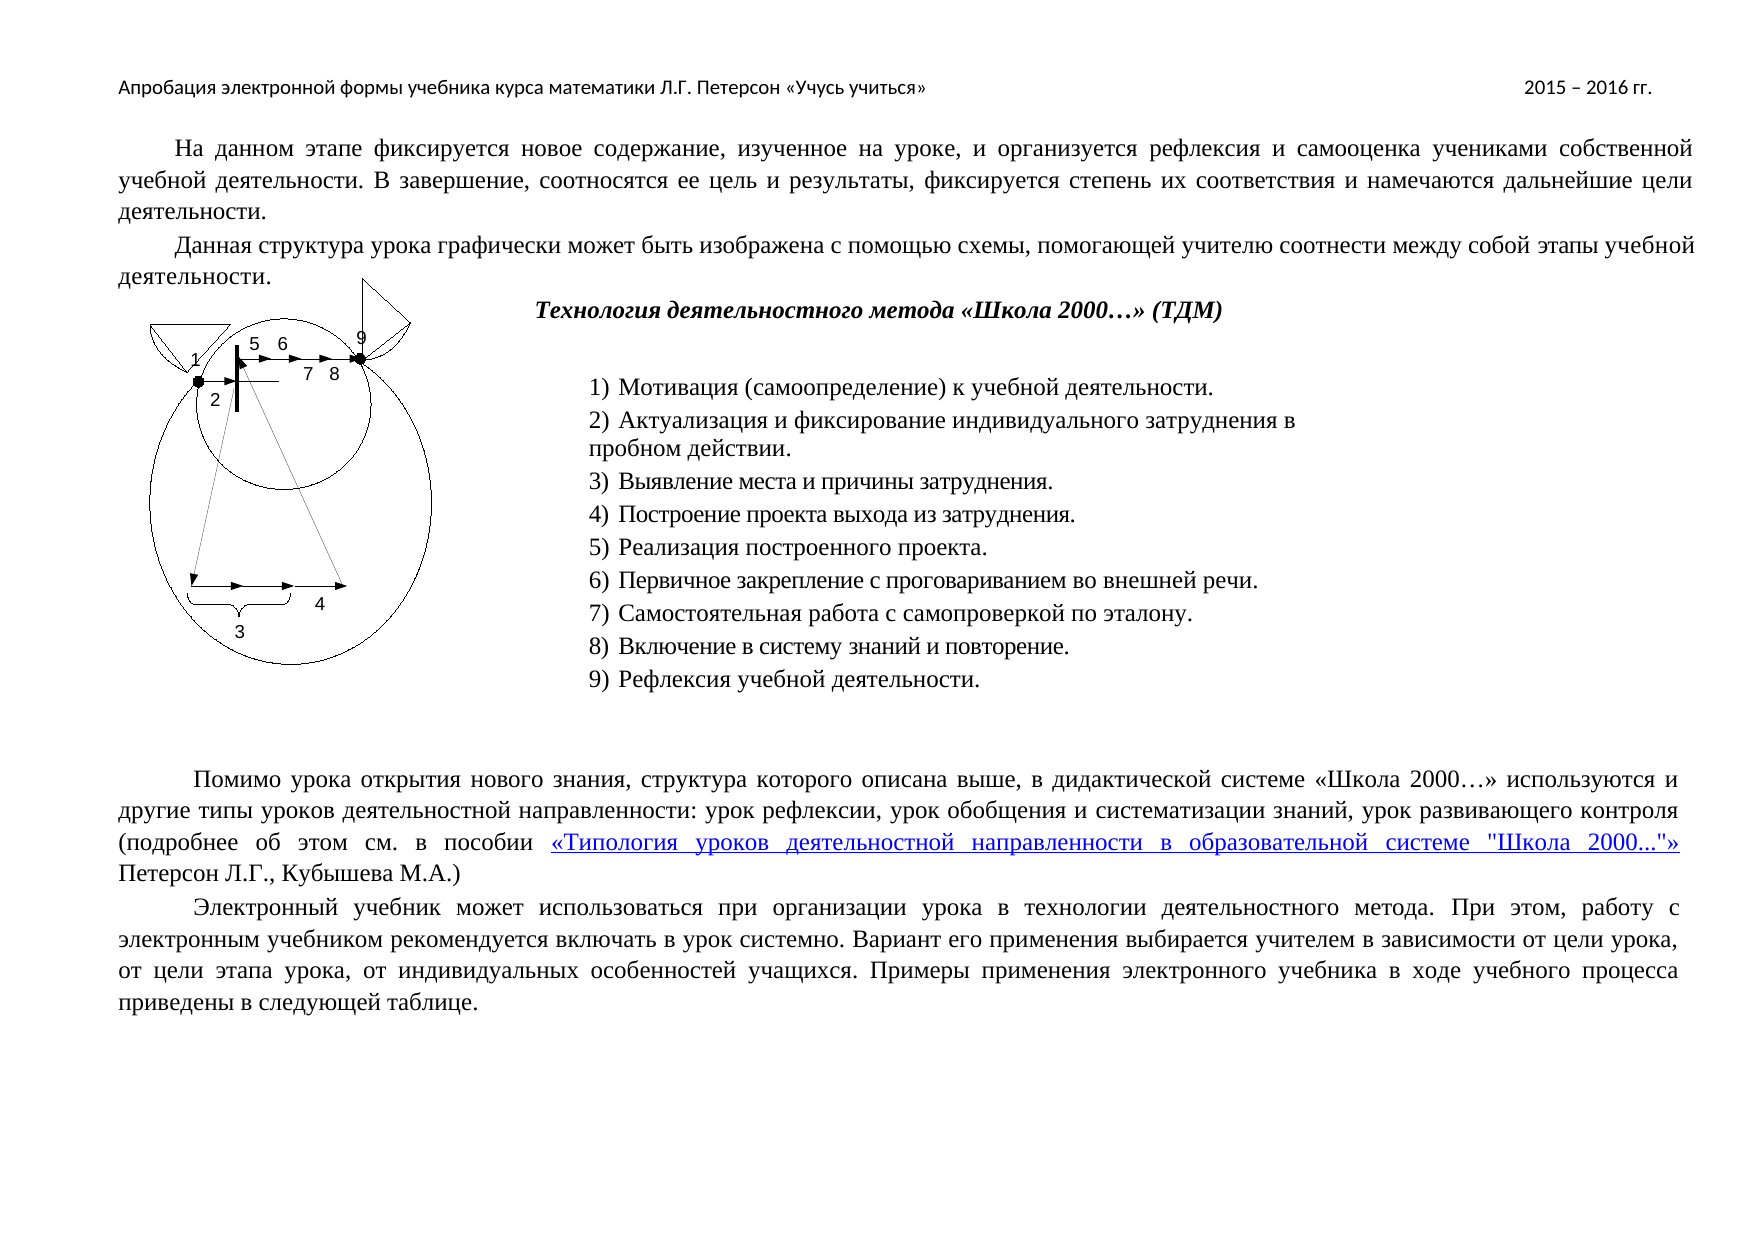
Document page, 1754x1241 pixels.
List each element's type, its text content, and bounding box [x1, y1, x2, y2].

text Электронный учебник может использоваться при организации урока в технологии деятельностного метода. При этом, работу с электронным учебником рекомендуется включать в урок системно. Вариант его применения выбирается учителем в зависимости от цели урока, от цели этапа урока, от индивидуальных особенностей учащихся. Примеры применения электронного учебника в ходе учебного процесса приведены в следующей таблице. [118, 892, 1680, 1016]
text На данном этапе фиксируется новое содержание, изученное на уроке, и организуется рефлексия и самооценка учениками собственной учебной деятельности. В завершение, соотносятся ее цель и результаты, фиксируется степень их соответствия и намечаются дальнейшие цели деятельности. [118, 133, 1695, 225]
text Технология деятельностного метода «Школа 2000…» (ТДМ) [118, 295, 1583, 324]
text Помимо урока открытия нового знания, структура которого описана выше, в дидактической системе «Школа 2000…» используются и другие типы уроков деятельностной направленности: урок рефлексии, урок обобщения и систематизации знаний, урок развивающего контроля (подробнее об этом см. в пособии «Типология уроков деятельностной направленности в образовательной системе "Школа 2000..."» Петерсон Л.Г., Кубышева М.А.) [118, 764, 1680, 887]
text Данная структура урока графически может быть изображена с помощью схемы, помогающей учителю соотнести между собой этапы учебной деятельности. [118, 230, 1695, 290]
